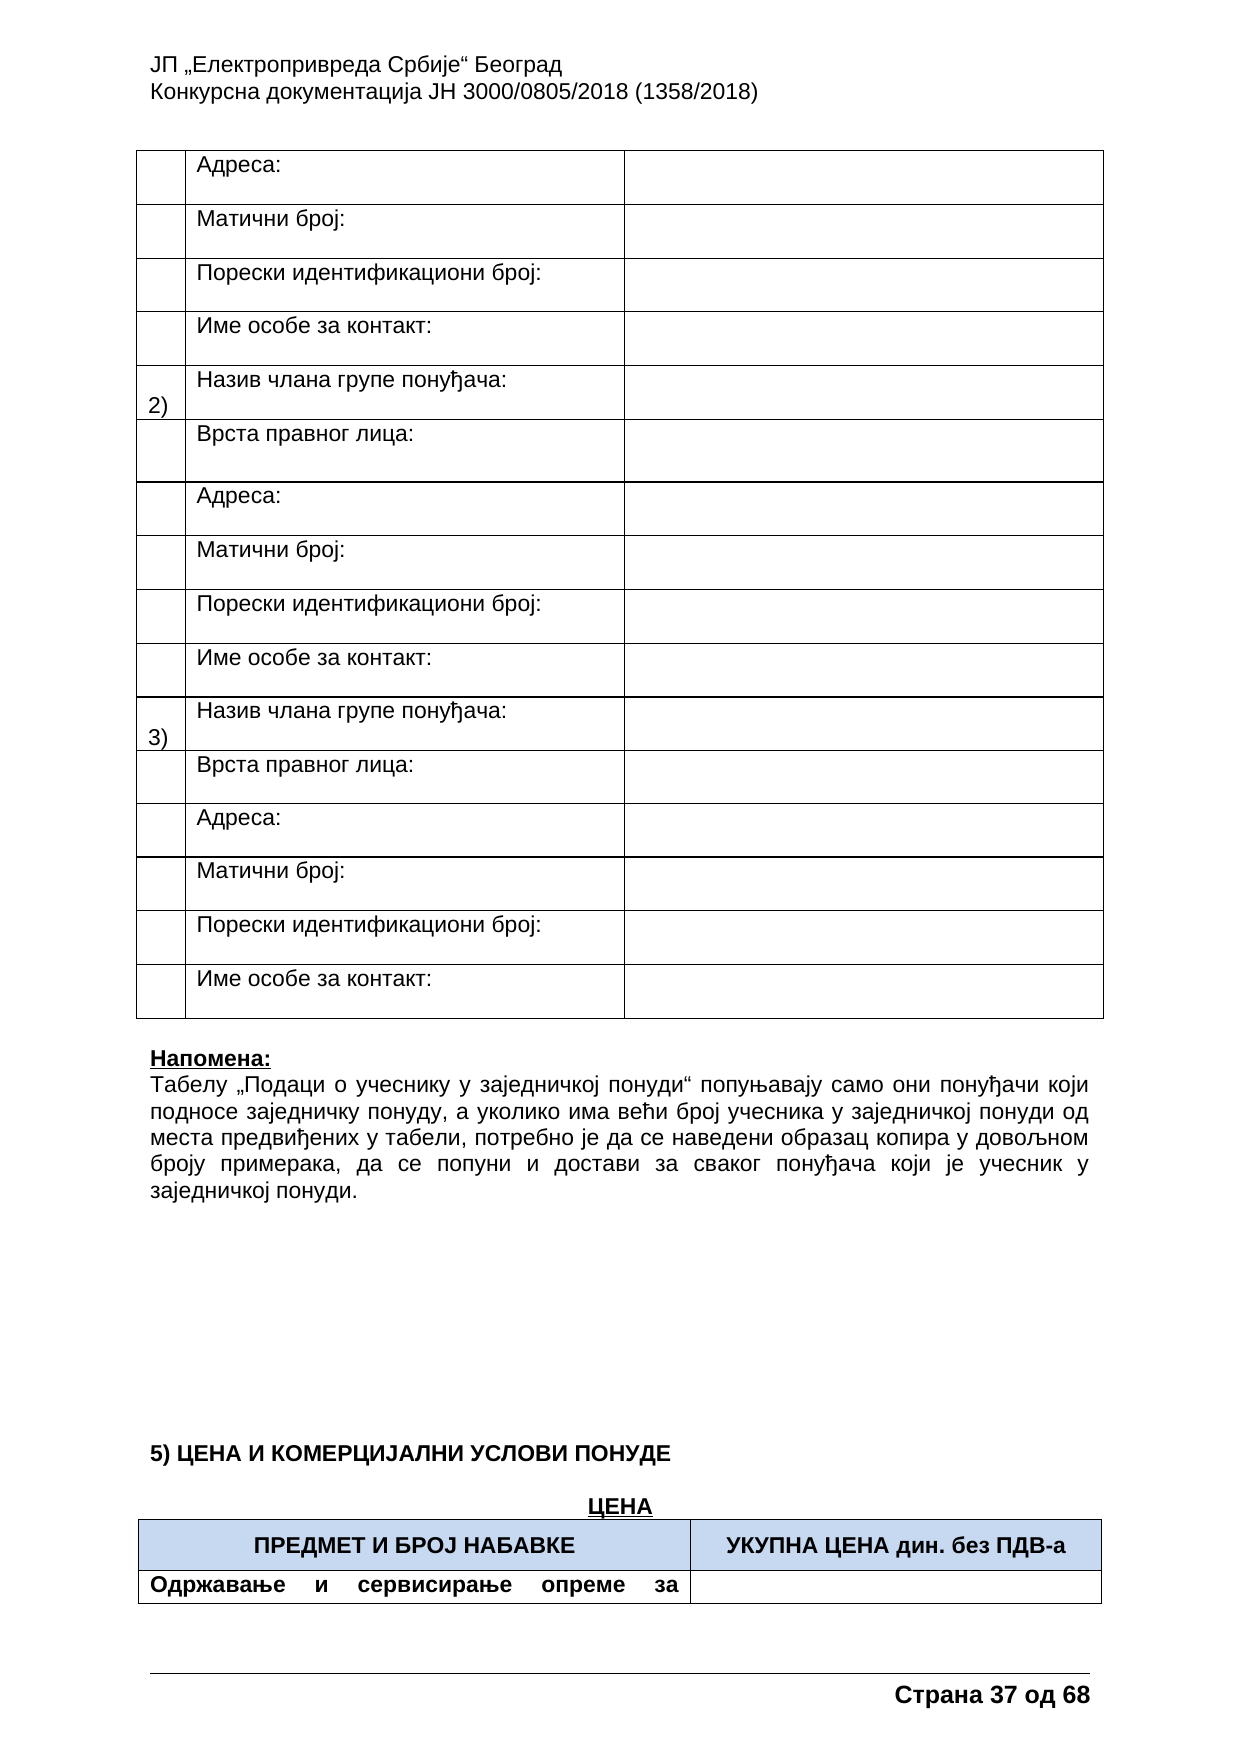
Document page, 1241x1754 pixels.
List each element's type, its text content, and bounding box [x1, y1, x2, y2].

text Напомена: [150, 1045, 1090, 1071]
table_cell [137, 590, 185, 643]
table_cell [625, 312, 1103, 365]
table_cell [625, 366, 1103, 419]
table_cell Адреса: [186, 483, 624, 535]
table_cell [137, 312, 185, 365]
table_header УКУПНА ЦЕНА дин. без ПДВ-а [691, 1520, 1101, 1570]
table_cell [137, 858, 185, 910]
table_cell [139, 1571, 690, 1603]
table_cell [625, 644, 1103, 696]
table_cell [625, 911, 1103, 964]
table_cell Назив члана групе понуђача: [186, 366, 624, 419]
table_cell [137, 804, 185, 856]
table_cell Порески идентификациони број: [186, 911, 624, 964]
table_cell [625, 483, 1103, 535]
table_cell Назив члана групе понуђача: [186, 698, 624, 750]
table_cell [137, 259, 185, 311]
table_cell [137, 151, 185, 204]
table_cell Адреса: [186, 804, 624, 856]
text ЦЕНА [150, 1493, 1090, 1519]
table_cell Порески идентификациони број: [186, 590, 624, 643]
table_cell Матични број: [186, 536, 624, 589]
table_cell [625, 590, 1103, 643]
table_cell Име особе за контакт: [186, 644, 624, 696]
table_cell [137, 751, 185, 803]
table_cell [625, 205, 1103, 257]
table_header ПРЕДМЕТ И БРОЈ НАБАВКЕ [139, 1520, 690, 1570]
table_cell [137, 911, 185, 964]
table_cell [625, 751, 1103, 803]
table_cell [625, 804, 1103, 856]
table_cell [137, 965, 185, 1018]
table_cell [691, 1571, 1101, 1603]
table_cell [137, 420, 185, 481]
table_cell [137, 205, 185, 257]
text Табелу „Подаци о учеснику у заједничкој понуди“ попуњавају само они понуђачи који подносе заједничку понуду, а уколико има већи број учесника у заједничкој понуди од места предвиђених у табели, потребно је да се наведени образац копира у довољном броју примерака, да се попуни и достави за сваког понуђача који је учесник у заједничкој понуди. [150, 1071, 1090, 1203]
table_cell [625, 965, 1103, 1018]
table_cell [137, 536, 185, 589]
table_cell Име особе за контакт: [186, 312, 624, 365]
table_cell [625, 420, 1103, 481]
table_cell Адреса: [186, 151, 624, 204]
table_cell 2) [137, 366, 185, 419]
table_cell 3) [137, 698, 185, 750]
table_cell [625, 259, 1103, 311]
table_cell [625, 858, 1103, 910]
table_cell [137, 644, 185, 696]
table_cell Врста правног лица: [186, 420, 624, 481]
table_cell Матични број: [186, 858, 624, 910]
table_cell [625, 536, 1103, 589]
table_cell Врста правног лица: [186, 751, 624, 803]
text 5) ЦЕНА И КОМЕРЦИЈАЛНИ УСЛОВИ ПОНУДЕ [150, 1440, 1090, 1467]
table_cell [625, 698, 1103, 750]
table_cell [137, 483, 185, 535]
table_cell [625, 151, 1103, 204]
table_cell Порески идентификациони број: [186, 259, 624, 311]
table_cell Име особе за контакт: [186, 965, 624, 1018]
table_cell Матични број: [186, 205, 624, 257]
